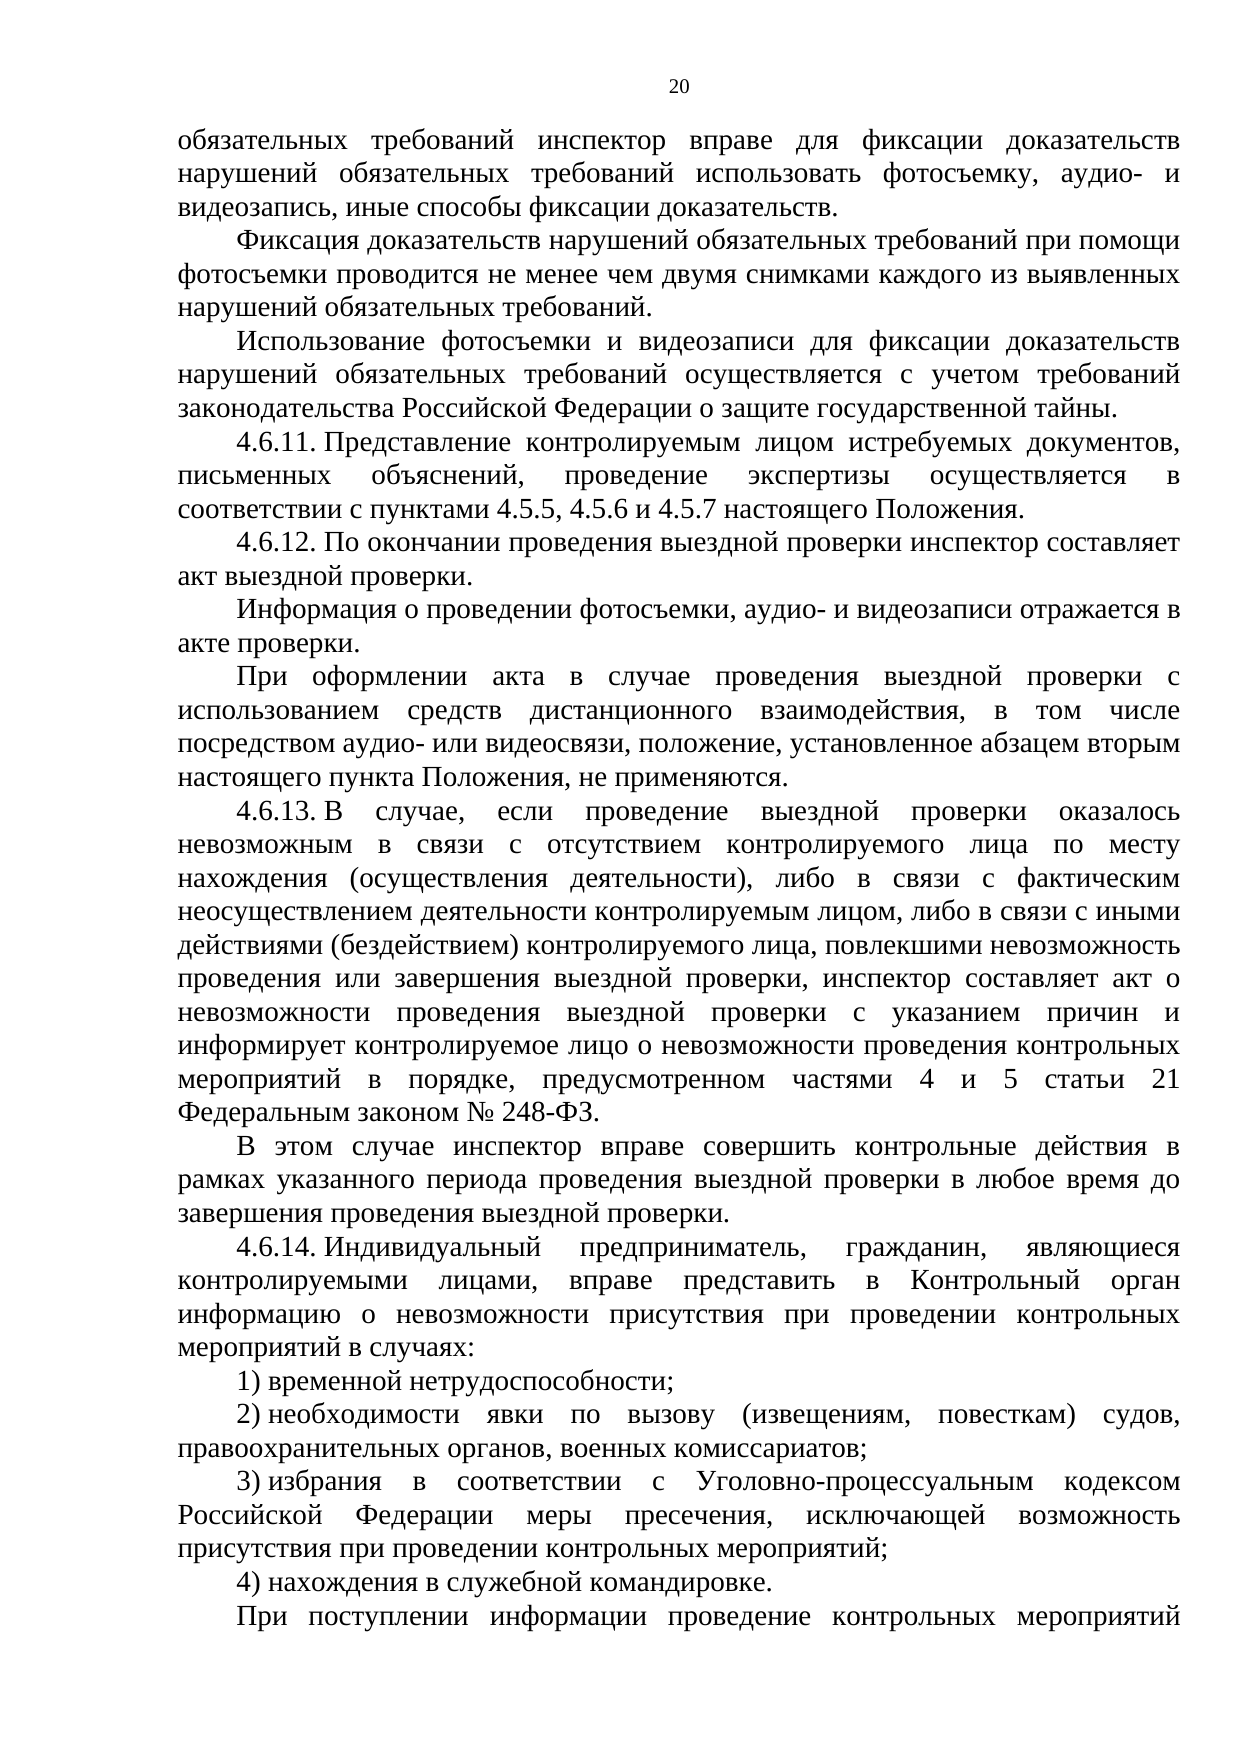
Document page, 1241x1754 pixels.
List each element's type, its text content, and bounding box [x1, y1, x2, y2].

text 3) избрания в соответствии с Уголовно-процессуальным кодексом Российской Федерации меры пресечения, исключающей возможность присутствия при проведении контрольных мероприятий; [177, 1463, 1181, 1564]
text Использование фотосъемки и видеозаписи для фиксации доказательств нарушений обязательных требований осуществляется с учетом требований законодательства Российской Федерации о защите государственной тайны. [177, 323, 1181, 424]
text 4) нахождения в служебной командировке. [177, 1564, 1181, 1598]
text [177, 122, 1181, 222]
text 4.6.11. Представление контролируемым лицом истребуемых документов, письменных объяснений, проведение экспертизы осуществляется в соответствии с пунктами 4.5.5, 4.5.6 и 4.5.7 настоящего Положения. [177, 424, 1181, 524]
text 2) необходимости явки по вызову (извещениям, повесткам) судов, правоохранительных органов, военных комиссариатов; [177, 1396, 1181, 1463]
text Фиксация доказательств нарушений обязательных требований при помощи фотосъемки проводится не менее чем двумя снимками каждого из выявленных нарушений обязательных требований. [177, 222, 1181, 323]
text При оформлении акта в случае проведения выездной проверки с использованием средств дистанционного взаимодействия, в том числе посредством аудио- или видеосвязи, положение, установленное абзацем вторым настоящего пункта Положения, не применяются. [177, 658, 1181, 793]
text 1) временной нетрудоспособности; [177, 1363, 1181, 1396]
text В этом случае инспектор вправе совершить контрольные действия в рамках указанного периода проведения выездной проверки в любое время до завершения проведения выездной проверки. [177, 1128, 1181, 1229]
text Информация о проведении фотосъемки, аудио- и видеозаписи отражается в акте проверки. [177, 591, 1181, 658]
text 4.6.14. Индивидуальный предприниматель, гражданин, являющиеся контролируемыми лицами, вправе представить в Контрольный орган информацию о невозможности присутствия при проведении контрольных мероприятий в случаях: [177, 1229, 1181, 1363]
text 4.6.12. По окончании проведения выездной проверки инспектор составляет акт выездной проверки. [177, 524, 1181, 591]
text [177, 1598, 1181, 1631]
text 4.6.13. В случае, если проведение выездной проверки оказалось невозможным в связи с отсутствием контролируемого лица по месту нахождения (осуществления деятельности), либо в связи с фактическим неосуществлением деятельности контролируемым лицом, либо в связи с иными действиями (бездействием) контролируемого лица, повлекшими невозможность проведения или завершения выездной проверки, инспектор составляет акт о невозможности проведения выездной проверки с указанием причин и информирует контролируемое лицо о невозможности проведения контрольных мероприятий в порядке, предусмотренном частями 4 и 5 статьи 21 Федеральным законом № 248-ФЗ. [177, 793, 1181, 1128]
